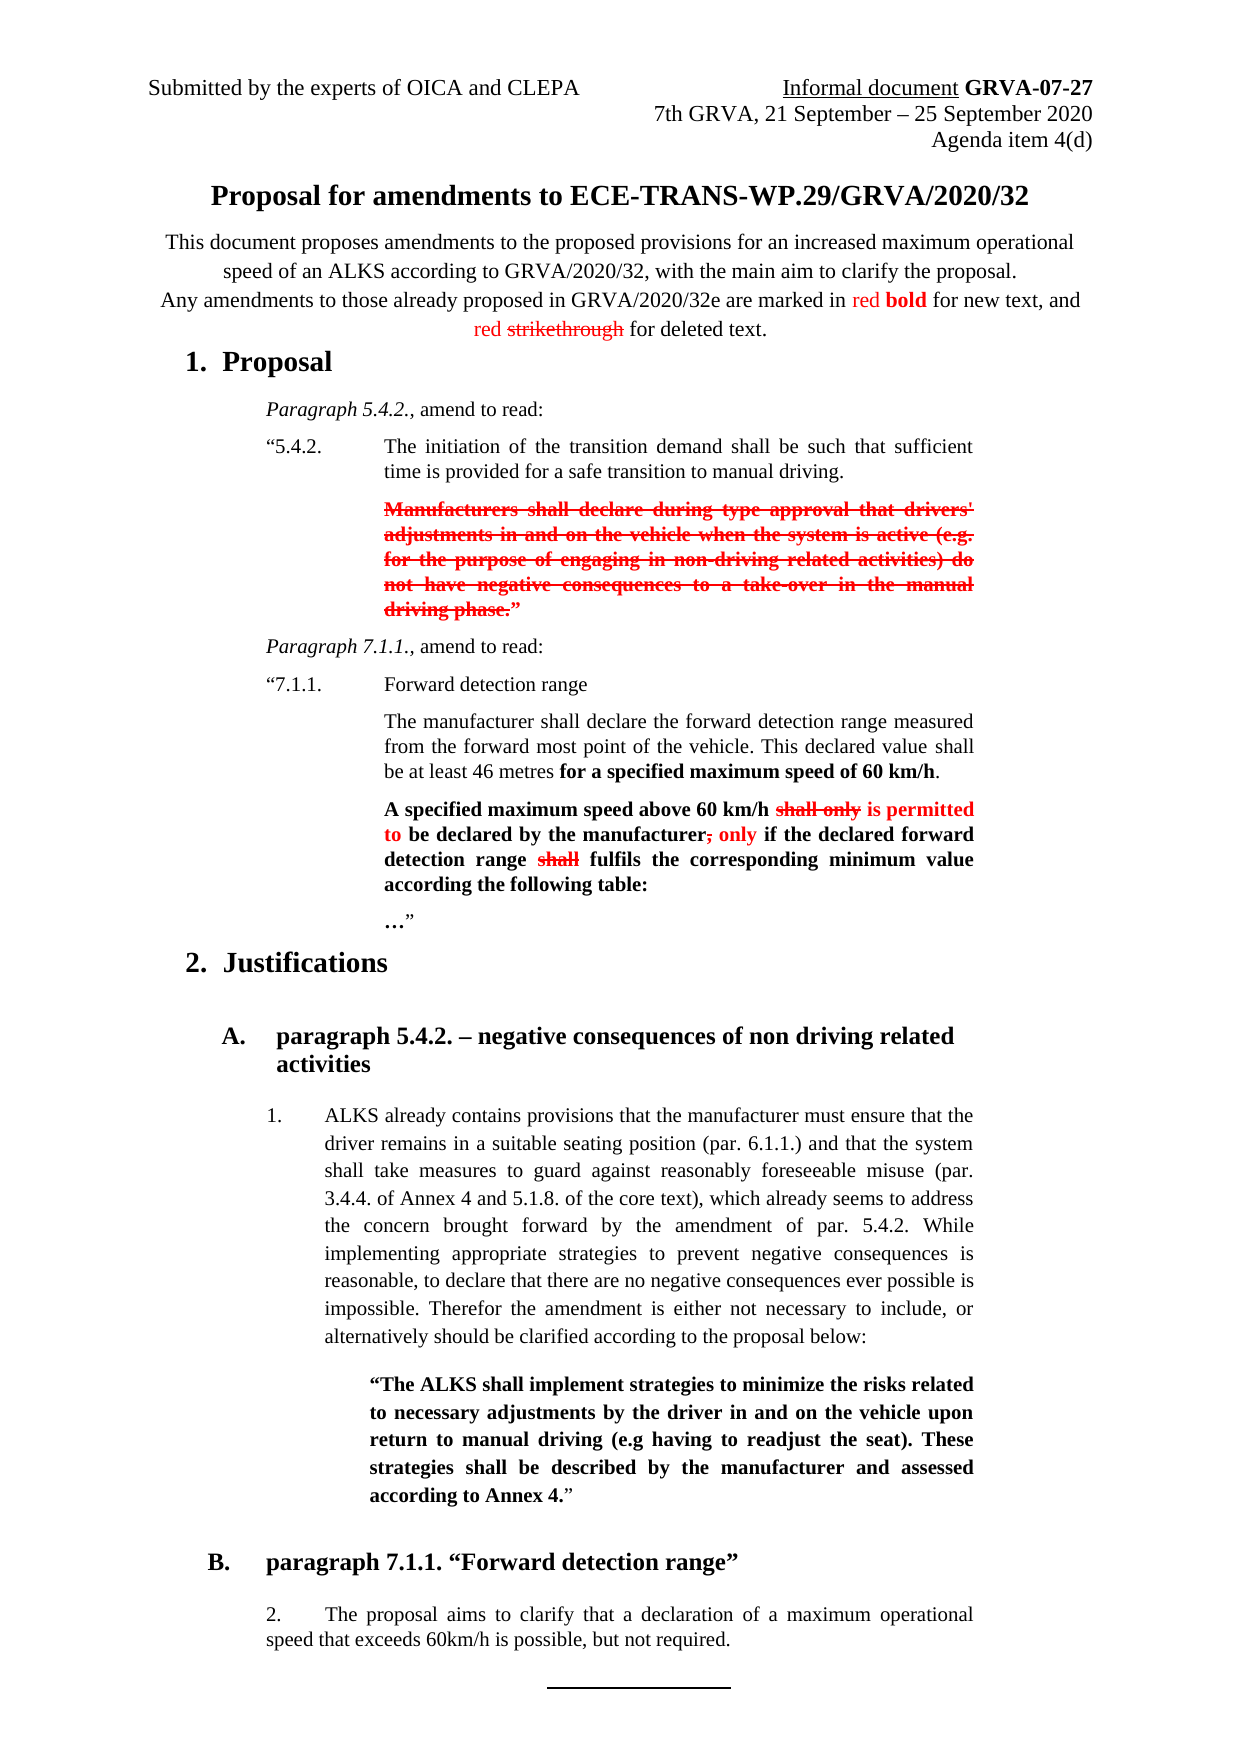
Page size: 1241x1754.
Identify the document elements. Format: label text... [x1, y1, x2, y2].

text Any amendments to those already proposed in GRVA/2020/32e are marked in red bold for new text, and red strikethrough for deleted text. [148, 287, 1093, 341]
text A specified maximum speed above 60 km/h shall only is permitted to be declared by the manufacturer, only if the declared forward detection range shall fulfils the corresponding minimum value according the following table: [384, 796, 974, 896]
list ALKS already contains provisions that the manufacturer must ensure that the driver remains in a suitable seating position (par. 6.1.1.) and that the system shall take measures to guard against reasonably foreseeable misuse (par. 3.4.4. of Annex 4 and 5.1.8. of the core text), which already seems to address the concern brought forward by the amendment of par. 5.4.2. While implementing appropriate strategies to prevent negative consequences is reasonable, to declare that there are no negative consequences ever possible is impossible. Therefor the amendment is either not necessary to include, or alternatively should be clarified according to the proposal below: [266, 1103, 974, 1348]
list paragraph 5.4.2. – negative consequences of non driving related activities [221, 1022, 974, 1078]
text …” [384, 908, 974, 933]
text Paragraph 7.1.1., amend to read: [236, 633, 974, 658]
text This document proposes amendments to the proposed provisions for an increased maximum operational speed of an ALKS according to GRVA/2020/32, with the main aim to clarify the proposal. [148, 229, 1093, 283]
text Proposal for amendments to ECE-TRANS-WP.29/GRVA/2020/32 [148, 178, 1092, 211]
text B. paragraph 7.1.1. “Forward detection range” [207, 1548, 974, 1576]
text “7.1.1. Forward detection range [266, 671, 974, 696]
text The manufacturer shall declare the forward detection range measured from the forward most point of the vehicle. This declared value shall be at least 46 metres for a specified maximum speed of 60 km/h. [384, 708, 974, 783]
text Manufacturers shall declare during type approval that drivers' adjustments in and on the vehicle when the system is active (e.g. for the purpose of engaging in non-driving related activities) do not have negative consequences to a take-over in the manual driving phase.” [384, 586, 974, 621]
text “5.4.2. The initiation of the transition demand shall be such that sufficient time is provided for a safe transition to manual driving. [266, 433, 974, 483]
text “The ALKS shall implement strategies to minimize the risks related to necessary adjustments by the driver in and on the vehicle upon return to manual driving (e.g having to readjust the seat). These strategies shall be described by the manufacturer and assessed according to Annex 4.” [369, 1372, 974, 1507]
list Justifications [185, 946, 1092, 979]
text 2. The proposal aims to clarify that a declaration of a maximum operational speed that exceeds 60km/h is possible, but not required. [266, 1601, 974, 1651]
text Paragraph 5.4.2., amend to read: [236, 396, 974, 421]
list Proposal [185, 344, 1092, 378]
